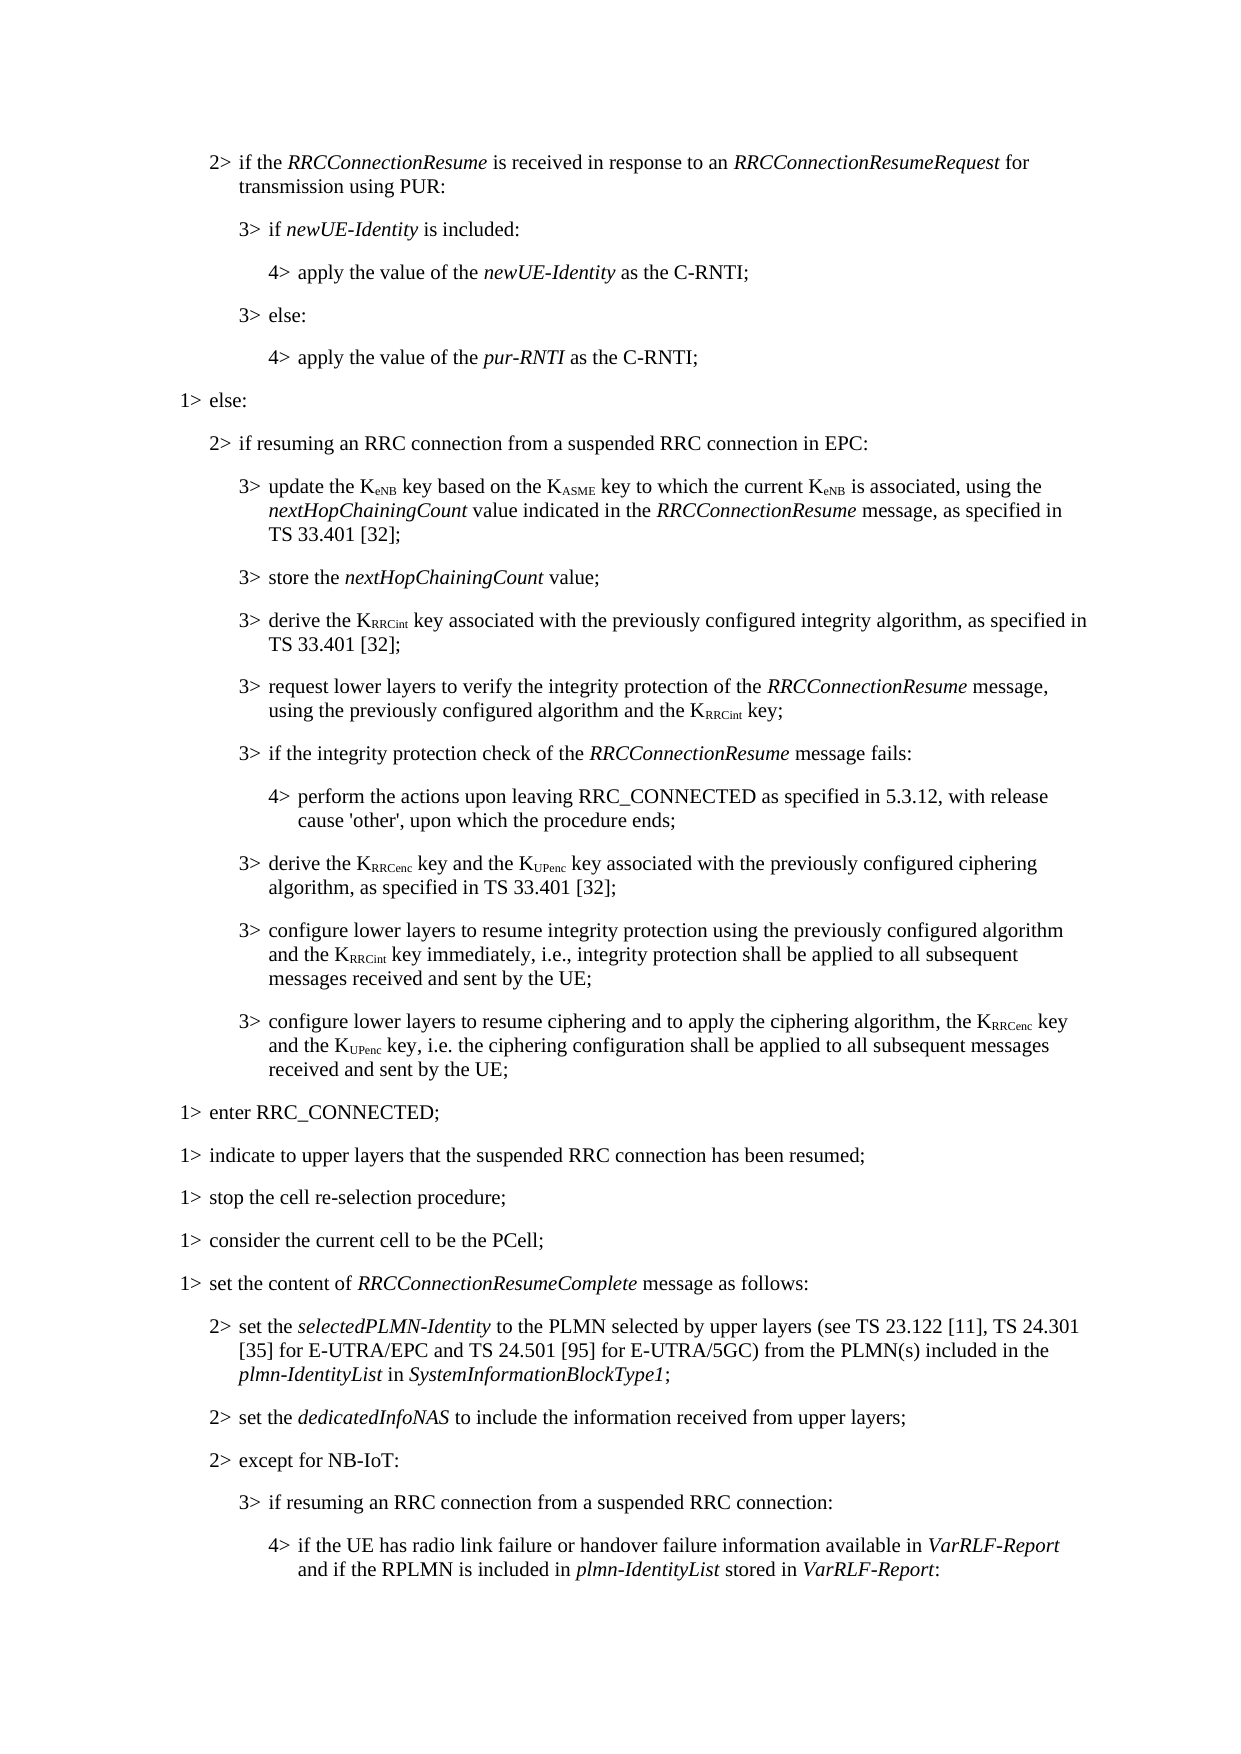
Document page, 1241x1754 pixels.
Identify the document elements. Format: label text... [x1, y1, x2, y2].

text 3> update the KeNB key based on the KASME key to which the current KeNB is associated, using the nextHopChainingCount value indicated in the RRCConnectionResume message, as specified in TS 33.401 [32]; [239, 474, 1090, 546]
text 1> set the content of RRCConnectionResumeComplete message as follows: [179, 1271, 1090, 1295]
text 3> derive the KRRCint key associated with the previously configured integrity algorithm, as specified in TS 33.401 [32]; [239, 607, 1090, 656]
text 2> set the dedicatedInfoNAS to include the information received from upper layers; [209, 1405, 1090, 1429]
text 1> consider the current cell to be the PCell; [179, 1228, 1090, 1252]
text 4> perform the actions upon leaving RRC_CONNECTED as specified in 5.3.12, with release cause 'other', upon which the procedure ends; [268, 784, 1090, 832]
text 2> set the selectedPLMN-Identity to the PLMN selected by upper layers (see TS 23.122 [11], TS 24.301 [35] for E-UTRA/EPC and TS 24.501 [95] for E-UTRA/5GC) from the PLMN(s) included in the plmn-IdentityList in SystemInformationBlockType1; [209, 1314, 1090, 1386]
text 1> enter RRC_CONNECTED; [179, 1100, 1090, 1124]
text 1> else: [179, 388, 1090, 412]
text 4> apply the value of the pur-RNTI as the C-RNTI; [268, 345, 1090, 369]
text 1> stop the cell re-selection procedure; [179, 1185, 1090, 1209]
text 2> if the RRCConnectionResume is received in response to an RRCConnectionResumeRequest for transmission using PUR: [209, 150, 1090, 198]
text 3> if the integrity protection check of the RRCConnectionResume message fails: [239, 741, 1090, 765]
text 3> if resuming an RRC connection from a suspended RRC connection: [239, 1490, 1090, 1514]
text 3> derive the KRRCenc key and the KUPenc key associated with the previously configured ciphering algorithm, as specified in TS 33.401 [32]; [239, 851, 1090, 899]
text 3> if newUE-Identity is included: [239, 217, 1090, 241]
text 3> configure lower layers to resume integrity protection using the previously configured algorithm and the KRRCint key immediately, i.e., integrity protection shall be applied to all subsequent messages received and sent by the UE; [239, 918, 1090, 990]
text 3> request lower layers to verify the integrity protection of the RRCConnectionResume message, using the previously configured algorithm and the KRRCint key; [239, 674, 1090, 722]
text 2> except for NB-IoT: [209, 1447, 1090, 1472]
text 3> else: [239, 302, 1090, 327]
text 2> if resuming an RRC connection from a suspended RRC connection in EPC: [209, 431, 1090, 455]
text 4> apply the value of the newUE-Identity as the C-RNTI; [268, 260, 1090, 284]
text 1> indicate to upper layers that the suspended RRC connection has been resumed; [179, 1142, 1090, 1167]
text 3> store the nextHopChainingCount value; [239, 565, 1090, 589]
text 4> if the UE has radio link failure or handover failure information available in VarRLF-Report and if the RPLMN is included in plmn-IdentityList stored in VarRLF-Report: [268, 1533, 1090, 1581]
text 3> configure lower layers to resume ciphering and to apply the ciphering algorithm, the KRRCenc key and the KUPenc key, i.e. the ciphering configuration shall be applied to all subsequent messages received and sent by the UE; [239, 1009, 1090, 1081]
